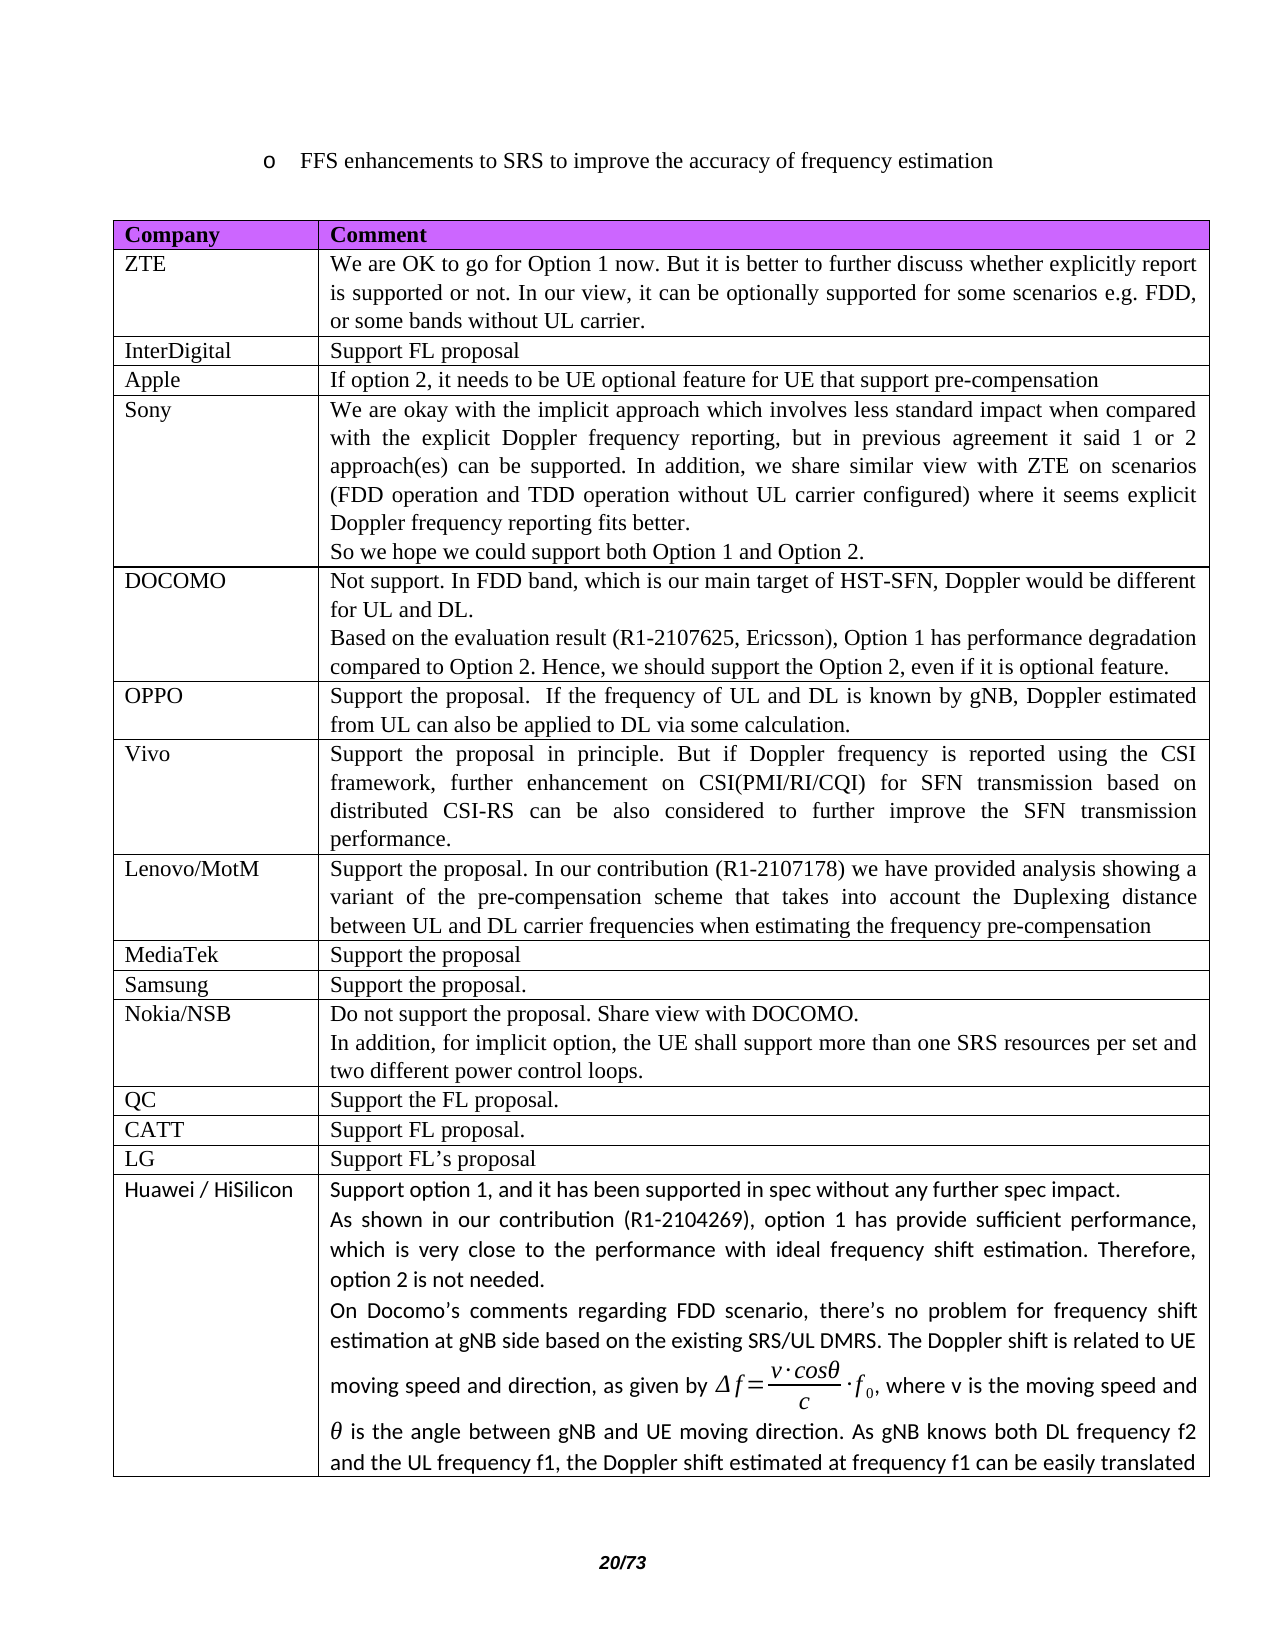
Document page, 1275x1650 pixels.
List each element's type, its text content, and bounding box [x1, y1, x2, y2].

table_cell DOCOMO [114, 568, 318, 681]
table_header Company [114, 221, 318, 249]
table_cell Do not support the proposal. Share view with DOCOMO. In addition, for implicit option, the UE shall support more than one SRS resources per set and two different power control loops. [319, 1000, 1209, 1086]
table_cell Support the proposal. [319, 971, 1209, 999]
table_cell OPPO [114, 682, 318, 739]
table_cell If option 2, it needs to be UE optional feature for UE that support pre-compensation [319, 366, 1209, 395]
table_cell Samsung [114, 971, 318, 999]
list FFS enhancements to SRS to improve the accuracy of frequency estimation [262, 147, 1172, 175]
table_cell Support the proposal. In our contribution (R1-2107178) we have provided analysis showing a variant of the pre-compensation scheme that takes into account the Duplexing distance between UL and DL carrier frequencies when estimating the frequency pre-compensation [319, 855, 1209, 940]
table_cell Nokia/NSB [114, 1000, 318, 1086]
table_cell MediaTek [114, 941, 318, 970]
table_cell We are okay with the implicit approach which involves less standard impact when compared with the explicit Doppler frequency reporting, but in previous agreement it said 1 or 2 approach(es) can be supported. In addition, we share similar view with ZTE on scenarios (FDD operation and TDD operation without UL carrier configured) where it seems explicit Doppler frequency reporting fits better. So we hope we could support both Option 1 and Option 2. [319, 396, 1209, 566]
table_cell We are OK to go for Option 1 now. But it is better to further discuss whether explicitly report is supported or not. In our view, it can be optionally supported for some scenarios e.g. FDD, or some bands without UL carrier. [319, 250, 1209, 336]
table_cell CATT [114, 1116, 318, 1144]
table_cell Support the proposal [319, 941, 1209, 970]
table_cell Support the proposal in principle. But if Doppler frequency is reported using the CSI framework, further enhancement on CSI(PMI/RI/CQI) for SFN transmission based on distributed CSI-RS can be also considered to further improve the SFN transmission performance. [319, 740, 1209, 854]
table_cell Support the proposal. If the frequency of UL and DL is known by gNB, Doppler estimated from UL can also be applied to DL via some calculation. [319, 682, 1209, 739]
table_cell Huawei / HiSilicon [114, 1175, 318, 1476]
table_cell InterDigital [114, 337, 318, 365]
table_cell Support the FL proposal. [319, 1087, 1209, 1115]
table_cell Support FL proposal. [319, 1116, 1209, 1144]
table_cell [319, 1175, 1209, 1476]
table_cell Support FL proposal [319, 337, 1209, 365]
table_cell Lenovo/MotM [114, 855, 318, 940]
table_header Comment [319, 221, 1209, 249]
table_cell QC [114, 1087, 318, 1115]
table_cell ZTE [114, 250, 318, 336]
table_cell LG [114, 1146, 318, 1174]
table_cell Not support. In FDD band, which is our main target of HST-SFN, Doppler would be different for UL and DL. Based on the evaluation result (R1-2107625, Ericsson), Option 1 has performance degradation compared to Option 2. Hence, we should support the Option 2, even if it is optional feature. [319, 568, 1209, 681]
table_cell Support FL’s proposal [319, 1146, 1209, 1174]
table_cell Vivo [114, 740, 318, 854]
table_cell Sony [114, 396, 318, 566]
table_cell Apple [114, 366, 318, 395]
